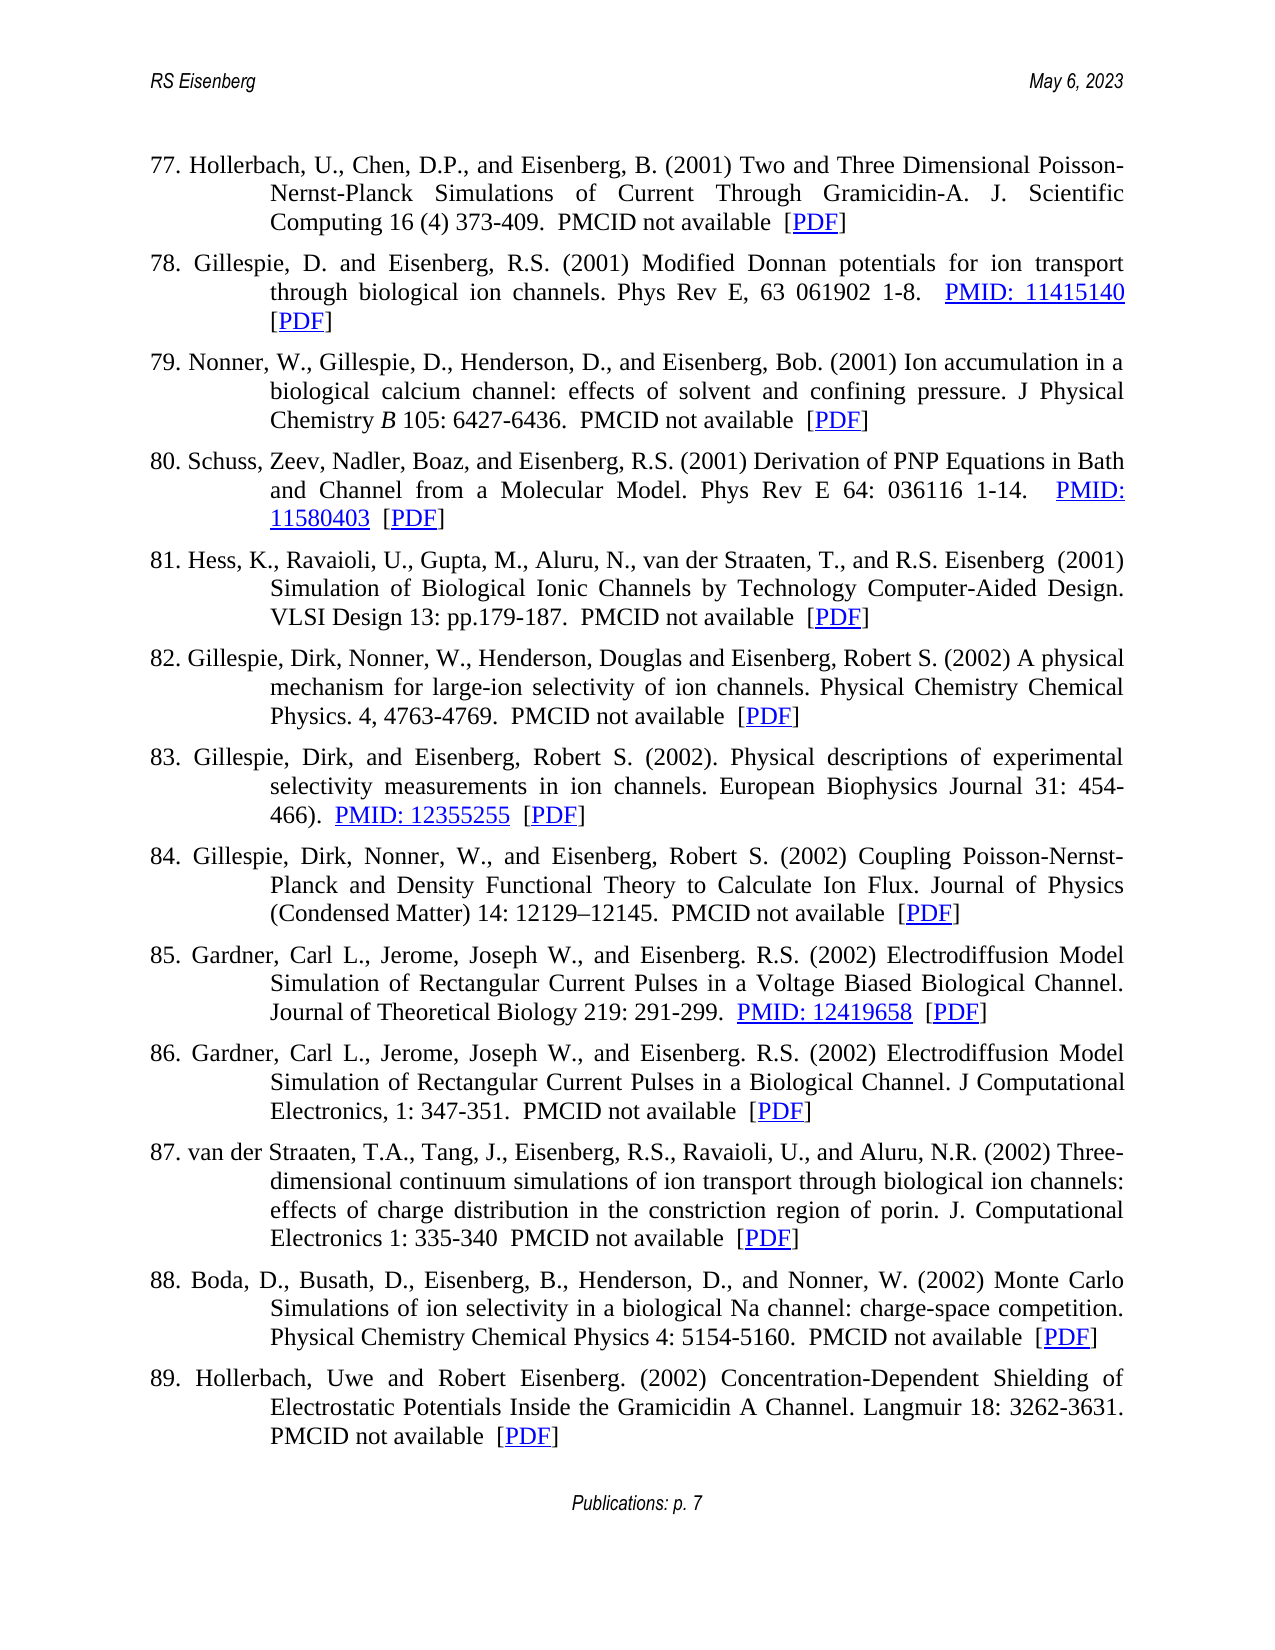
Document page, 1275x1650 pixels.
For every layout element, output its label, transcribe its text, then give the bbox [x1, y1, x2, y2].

text 85. Gardner, Carl L., Jerome, Joseph W., and Eisenberg. R.S. (2002) Electrodiffusion Model Simulation of Rectangular Current Pulses in a Voltage Biased Biological Channel. Journal of Theoretical Biology 219: 291-299. PMID: 12419658 [PDF] [150, 940, 1125, 1026]
text 88. Boda, D., Busath, D., Eisenberg, B., Henderson, D., and Nonner, W. (2002) Monte Carlo Simulations of ion selectivity in a biological Na channel: charge-space competition. Physical Chemistry Chemical Physics 4: 5154-5160. PMCID not available [PDF] [150, 1265, 1125, 1351]
text 83. Gillespie, Dirk, and Eisenberg, Robert S. (2002). Physical descriptions of experimental selectivity measurements in ion channels. European Biophysics Journal 31: 454-466). PMID: 12355255 [PDF] [150, 742, 1125, 828]
text 80. Schuss, Zeev, Nadler, Boaz, and Eisenberg, R.S. (2001) Derivation of PNP Equations in Bath and Channel from a Molecular Model. Phys Rev E 64: 036116 1-14. PMID: 11580403 [PDF] [150, 446, 1125, 532]
text 78. Gillespie, D. and Eisenberg, R.S. (2001) Modified Donnan potentials for ion transport through biological ion channels. Phys Rev E, 63 061902 1-8. PMID: 11415140 [PDF] [150, 248, 1125, 335]
text 84. Gillespie, Dirk, Nonner, W., and Eisenberg, Robert S. (2002) Coupling Poisson-Nernst-Planck and Density Functional Theory to Calculate Ion Flux. Journal of Physics (Condensed Matter) 14: 12129–12145. PMCID not available [PDF] [150, 841, 1125, 927]
text 86. Gardner, Carl L., Jerome, Joseph W., and Eisenberg. R.S. (2002) Electrodiffusion Model Simulation of Rectangular Current Pulses in a Biological Channel. J Computational Electronics, 1: 347-351. PMCID not available [PDF] [150, 1038, 1125, 1125]
text 81. Hess, K., Ravaioli, U., Gupta, M., Aluru, N., van der Straaten, T., and R.S. Eisenberg (2001) Simulation of Biological Ionic Channels by Technology Computer-Aided Design. VLSI Design 13: pp.179-187. PMCID not available [PDF] [150, 545, 1125, 631]
text 79. Nonner, W., Gillespie, D., Henderson, D., and Eisenberg, Bob. (2001) Ion accumulation in a biological calcium channel: effects of solvent and confining pressure. J Physical Chemistry B 105: 6427-6436. PMCID not available [PDF] [150, 347, 1125, 433]
text 87. van der Straaten, T.A., Tang, J., Eisenberg, R.S., Ravaioli, U., and Aluru, N.R. (2002) Three-dimensional continuum simulations of ion transport through biological ion channels: effects of charge distribution in the constriction region of porin. J. Computational Electronics 1: 335-340 PMCID not available [PDF] [150, 1137, 1125, 1252]
text 89. Hollerbach, Uwe and Robert Eisenberg. (2002) Concentration-Dependent Shielding of Electrostatic Potentials Inside the Gramicidin A Channel. Langmuir 18: 3262-3631. PMCID not available [PDF] [150, 1363, 1125, 1450]
text 77. Hollerbach, U., Chen, D.P., and Eisenberg, B. (2001) Two and Three Dimensional Poisson-Nernst-Planck Simulations of Current Through Gramicidin-A. J. Scientific Computing 16 (4) 373-409. PMCID not available [PDF] [150, 150, 1125, 236]
text 82. Gillespie, Dirk, Nonner, W., Henderson, Douglas and Eisenberg, Robert S. (2002) A physical mechanism for large-ion selectivity of ion channels. Physical Chemistry Chemical Physics. 4, 4763-4769. PMCID not available [PDF] [150, 643, 1125, 730]
